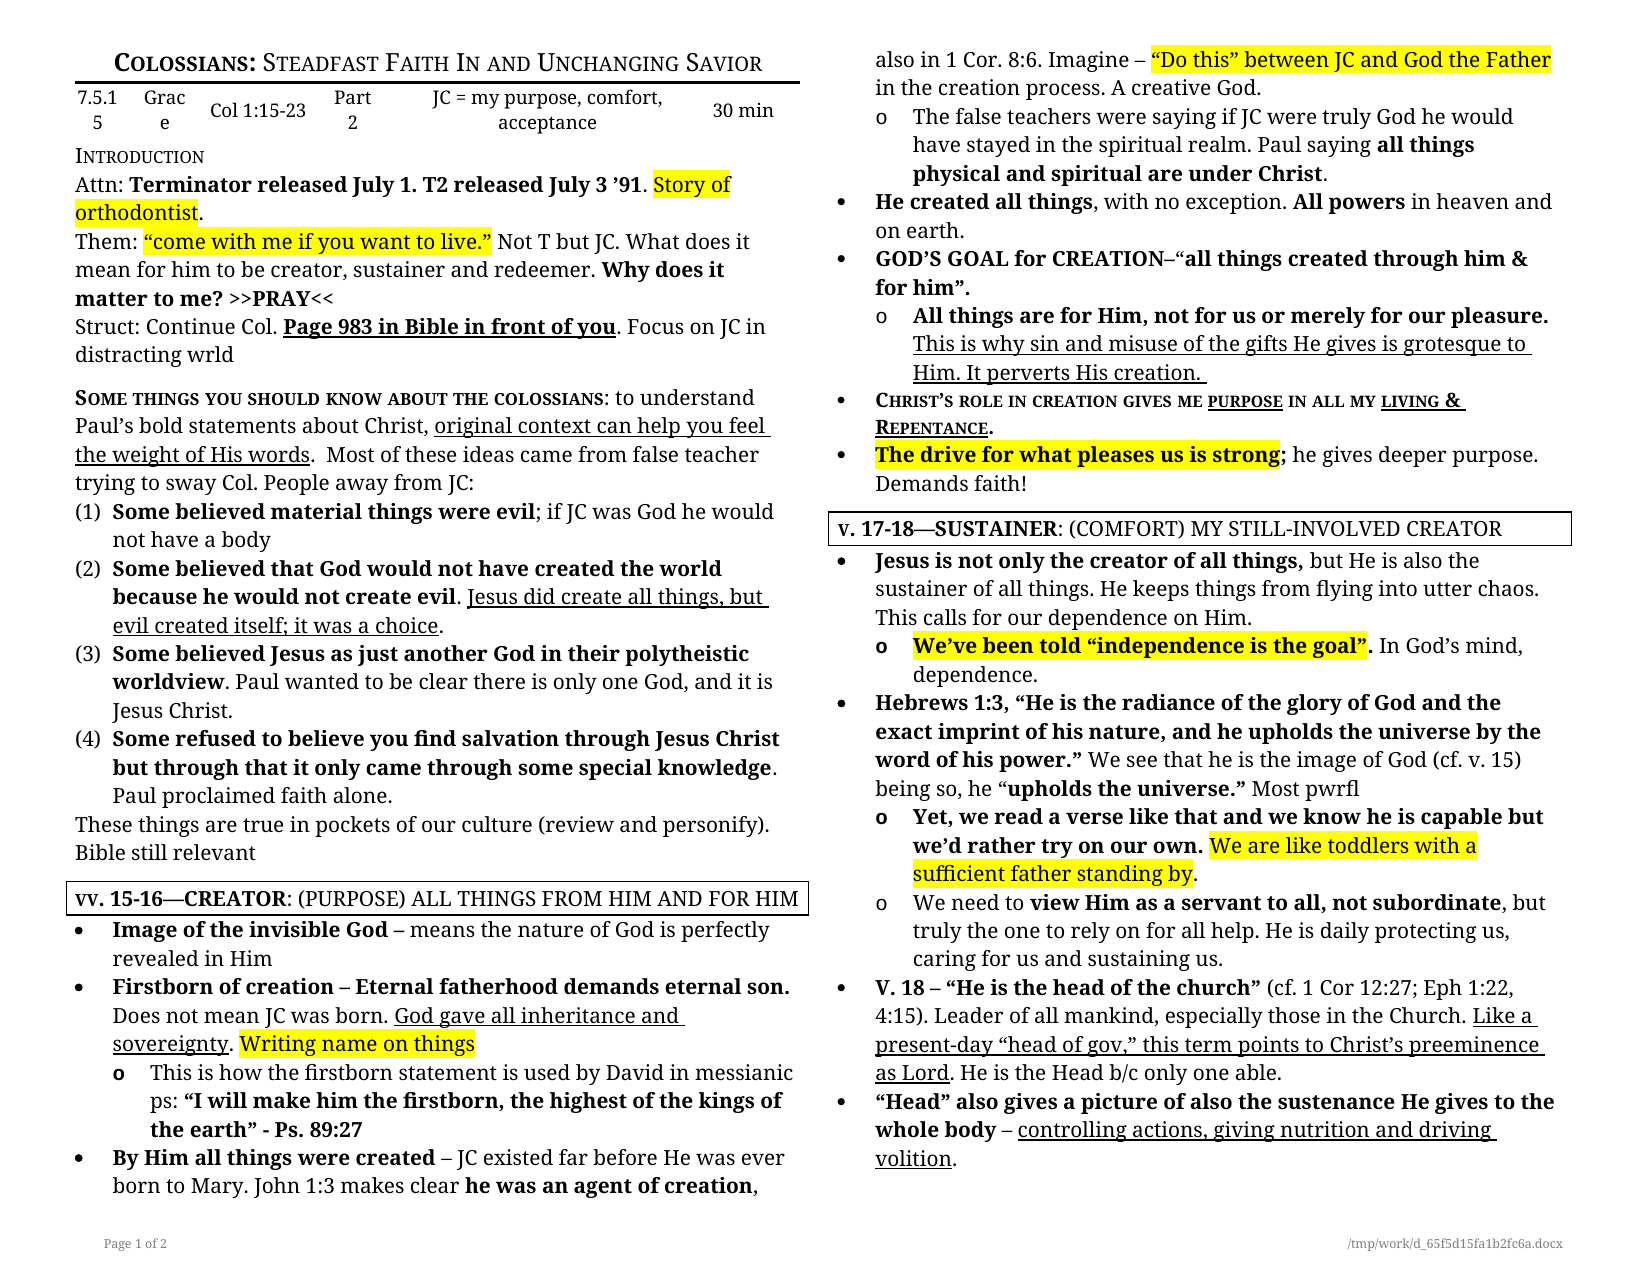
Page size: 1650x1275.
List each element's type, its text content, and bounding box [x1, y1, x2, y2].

table_header 7.5.15 [64, 84, 131, 142]
list He created all things, with no exception. All powers in heaven and on earth. [838, 187, 1563, 244]
list GOD’S GOAL for CREATION–“all things created through him & for him”. [838, 244, 1563, 301]
list Firstborn of creation – Eternal fatherhood demands eternal son. Does not mean JC was born. God gave all inheritance and sovereignty. Writing name on things [75, 972, 800, 1058]
text Introduction [75, 142, 800, 170]
list Image of the invisible God – means the nature of God is perfectly revealed in Him [75, 916, 800, 972]
list Jesus is not only the creator of all things, but He is also the sustainer of all things. He keeps things from flying into utter chaos. This calls for our dependence on Him. [838, 546, 1563, 631]
list All things are for Him, not for us or merely for our pleasure. This is why sin and misuse of the gifts He gives is grotesque to Him. It perverts His creation. [875, 301, 1563, 386]
text Them: “come with me if you want to live.” Not T but JC. What does it mean for him to be creator, sustainer and redeemer. Why does it matter to me? >>PRAY<< [75, 227, 800, 312]
list V. 18 – “He is the head of the church” (cf. 1 Cor 12:27; Eph 1:22, 4:15). Leader of all mankind, especially those in the Church. Like a present-day “head of gov,” this term points to Christ’s preeminence as Lord. He is the Head b/c only one able. [838, 973, 1563, 1087]
text Some things you should know about the colossians: to understand Paul’s bold statements about Christ, original context can help you feel the weight of His words. Most of these ideas came from false teacher trying to sway Col. People away from JC: [75, 383, 800, 497]
list Christ’s role in creation gives me purpose in all my living & Repentance. [838, 386, 1563, 440]
list The drive for what pleases us is strong; he gives deeper purpose. Demands faith! [838, 440, 1563, 497]
list Yet, we read a verse like that and we know he is capable but we’d rather try on our own. We are like toddlers with a sufficient father standing by. [875, 802, 1563, 888]
text vv. 15-16—CREATOR: (PURPOSE) ALL THINGS FROM HIM AND FOR HIM [67, 882, 808, 914]
list We need to view Him as a servant to all, not subordinate, but truly the one to rely on for all help. He is daily protecting us, caring for us and sustaining us. [875, 888, 1563, 973]
list By Him all things were created – JC existed far before He was ever born to Mary. John 1:3 makes clear he was an agent of creation, also in 1 Cor. 8:6. Imagine – “Do this” between JC and God the Father in the creation process. A creative God. [75, 1143, 800, 1200]
table_header 30 min [708, 84, 797, 142]
list By Him all things were created – JC existed far before He was ever born to Mary. John 1:3 makes clear he was an agent of creation, also in 1 Cor. 8:6. Imagine – “Do this” between JC and God the Father in the creation process. A creative God. [838, 45, 1563, 102]
text These things are true in pockets of our culture (review and personify). Bible still relevant [75, 810, 800, 867]
table_header Col 1:15-23 [198, 84, 318, 142]
list Some believed Jesus as just another God in their polytheistic worldview. Paul wanted to be clear there is only one God, and it is Jesus Christ. [75, 639, 800, 724]
text Attn: Terminator released July 1. T2 released July 3 ’91. Story of orthodontist. [75, 170, 800, 227]
list Some believed that God would not have created the world because he would not create evil. Jesus did create all things, but evil created itself; it was a choice. [75, 554, 800, 639]
text Colossians: Steadfast Faith In and Unchanging Savior [75, 45, 800, 81]
list The false teachers were saying if JC were truly God he would have stayed in the spiritual realm. Paul saying all things physical and spiritual are under Christ. [875, 102, 1563, 187]
table_header JC = my purpose, comfort, acceptance [387, 84, 708, 142]
list Some refused to believe you find salvation through Jesus Christ but through that it only came through some special knowledge. Paul proclaimed faith alone. [75, 724, 800, 810]
list This is how the firstborn statement is used by David in messianic ps: “I will make him the firstborn, the highest of the kings of the earth” - Ps. 89:27 [112, 1058, 800, 1143]
list Hebrews 1:3, “He is the radiance of the glory of God and the exact imprint of his nature, and he upholds the universe by the word of his power.” We see that he is the image of God (cf. v. 15) being so, he “upholds the universe.” Most pwrfl [838, 688, 1563, 802]
table_header Part 2 [318, 84, 387, 142]
text Struct: Continue Col. Page 983 in Bible in front of you. Focus on JC in distracting wrld [75, 312, 800, 369]
list “Head” also gives a picture of also the sustenance He gives to the whole body – controlling actions, giving nutrition and driving volition. [838, 1087, 1563, 1172]
list We’ve been told “independence is the goal”. In God’s mind, dependence. [875, 631, 1563, 688]
table_header Grace [131, 84, 198, 142]
list Some believed material things were evil; if JC was God he would not have a body [75, 497, 800, 554]
text v. 17-18—SUSTAINER: (COMFORT) MY STILL-INVOLVED CREATOR [829, 513, 1571, 545]
